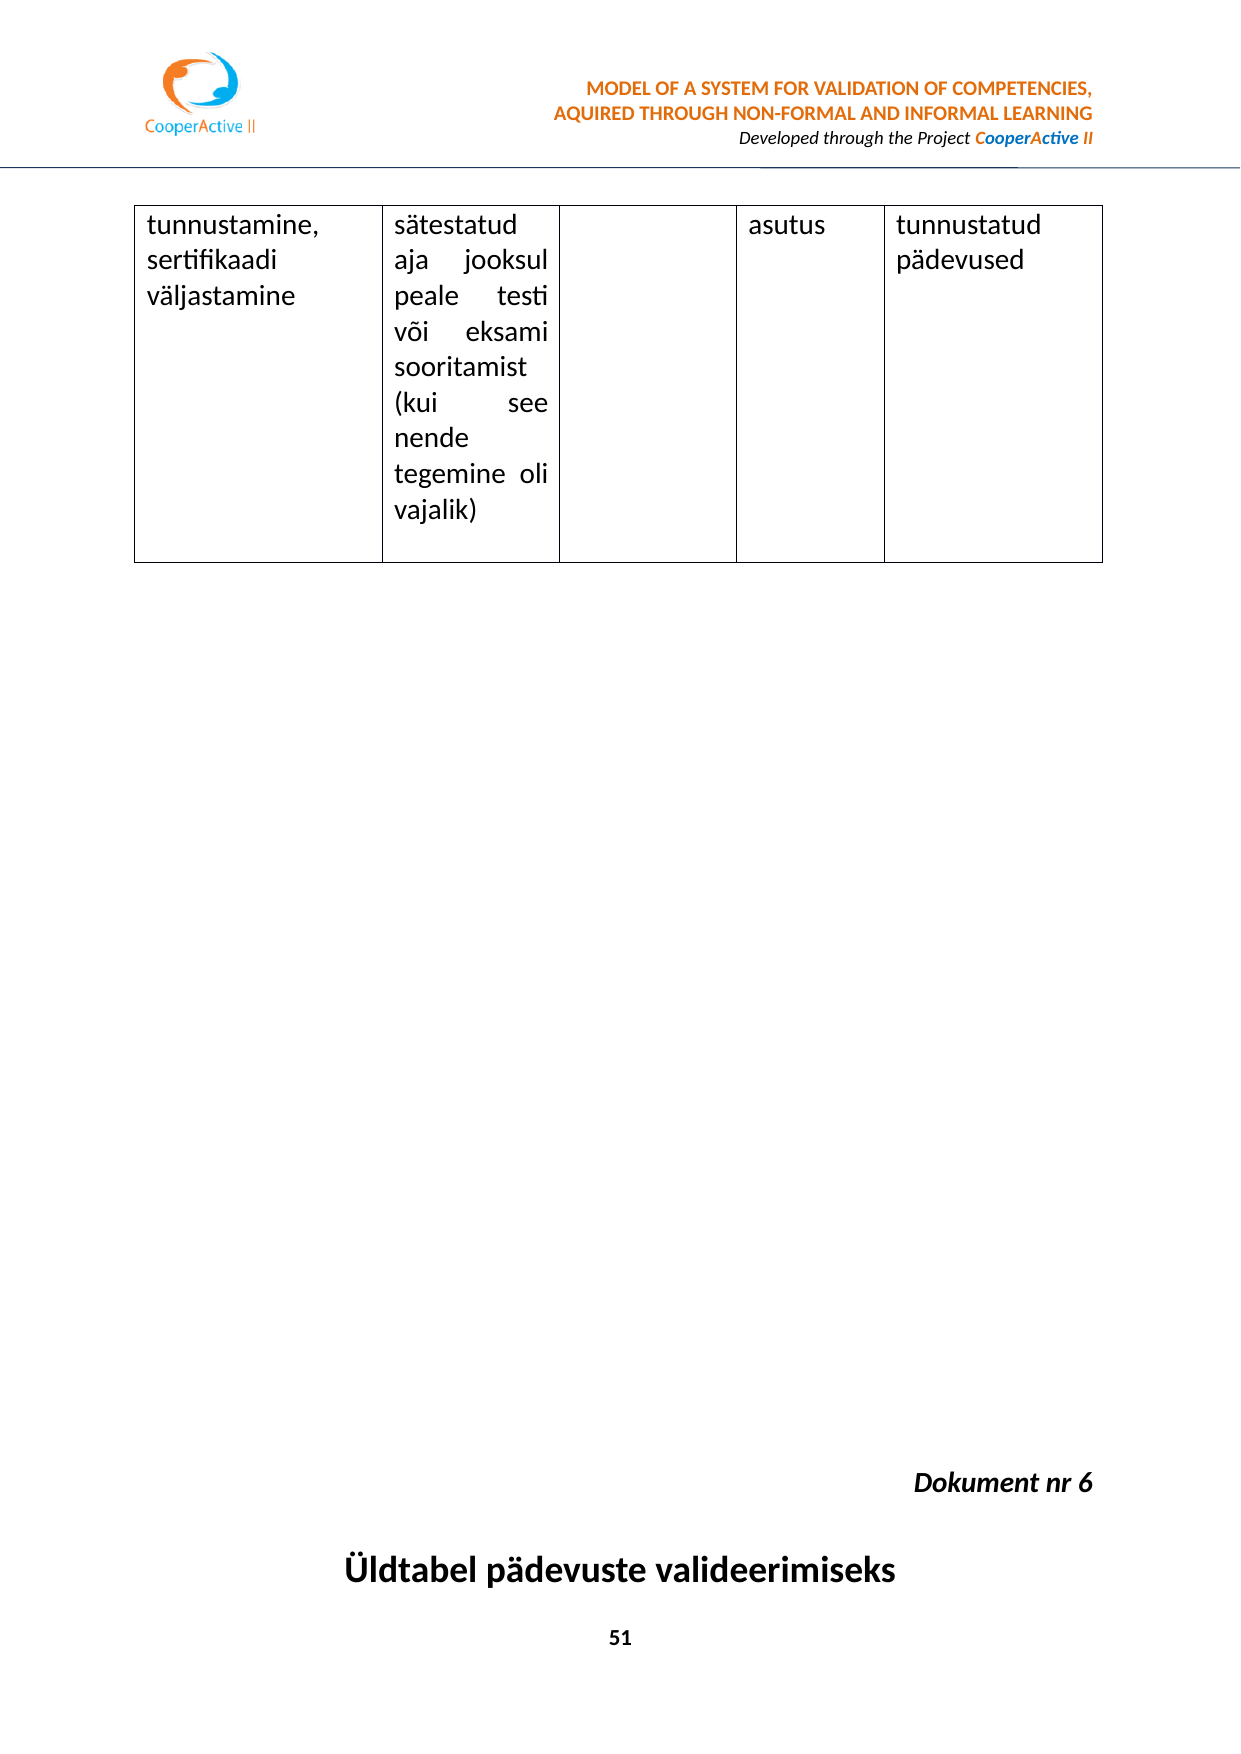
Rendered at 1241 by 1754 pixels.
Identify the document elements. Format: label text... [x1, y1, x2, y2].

text Dokument nr 6 [148, 1464, 1093, 1499]
table_cell Pädevuste tunnustamine, sertifikaadi väljastamine [135, 206, 382, 562]
table_cell [560, 206, 736, 562]
table_cell Läbi viiv asutus [737, 206, 884, 562]
table_cell Ametlikult sätestatud aja jooksul peale testi või eksami sooritamist (kui see nende tegemine oli vajalik) [383, 206, 559, 562]
table_cell Ametlikult tunnustatud pädevused [885, 206, 1102, 562]
text Üldtabel pädevuste valideerimiseks [148, 1546, 1093, 1591]
picture [141, 31, 262, 148]
